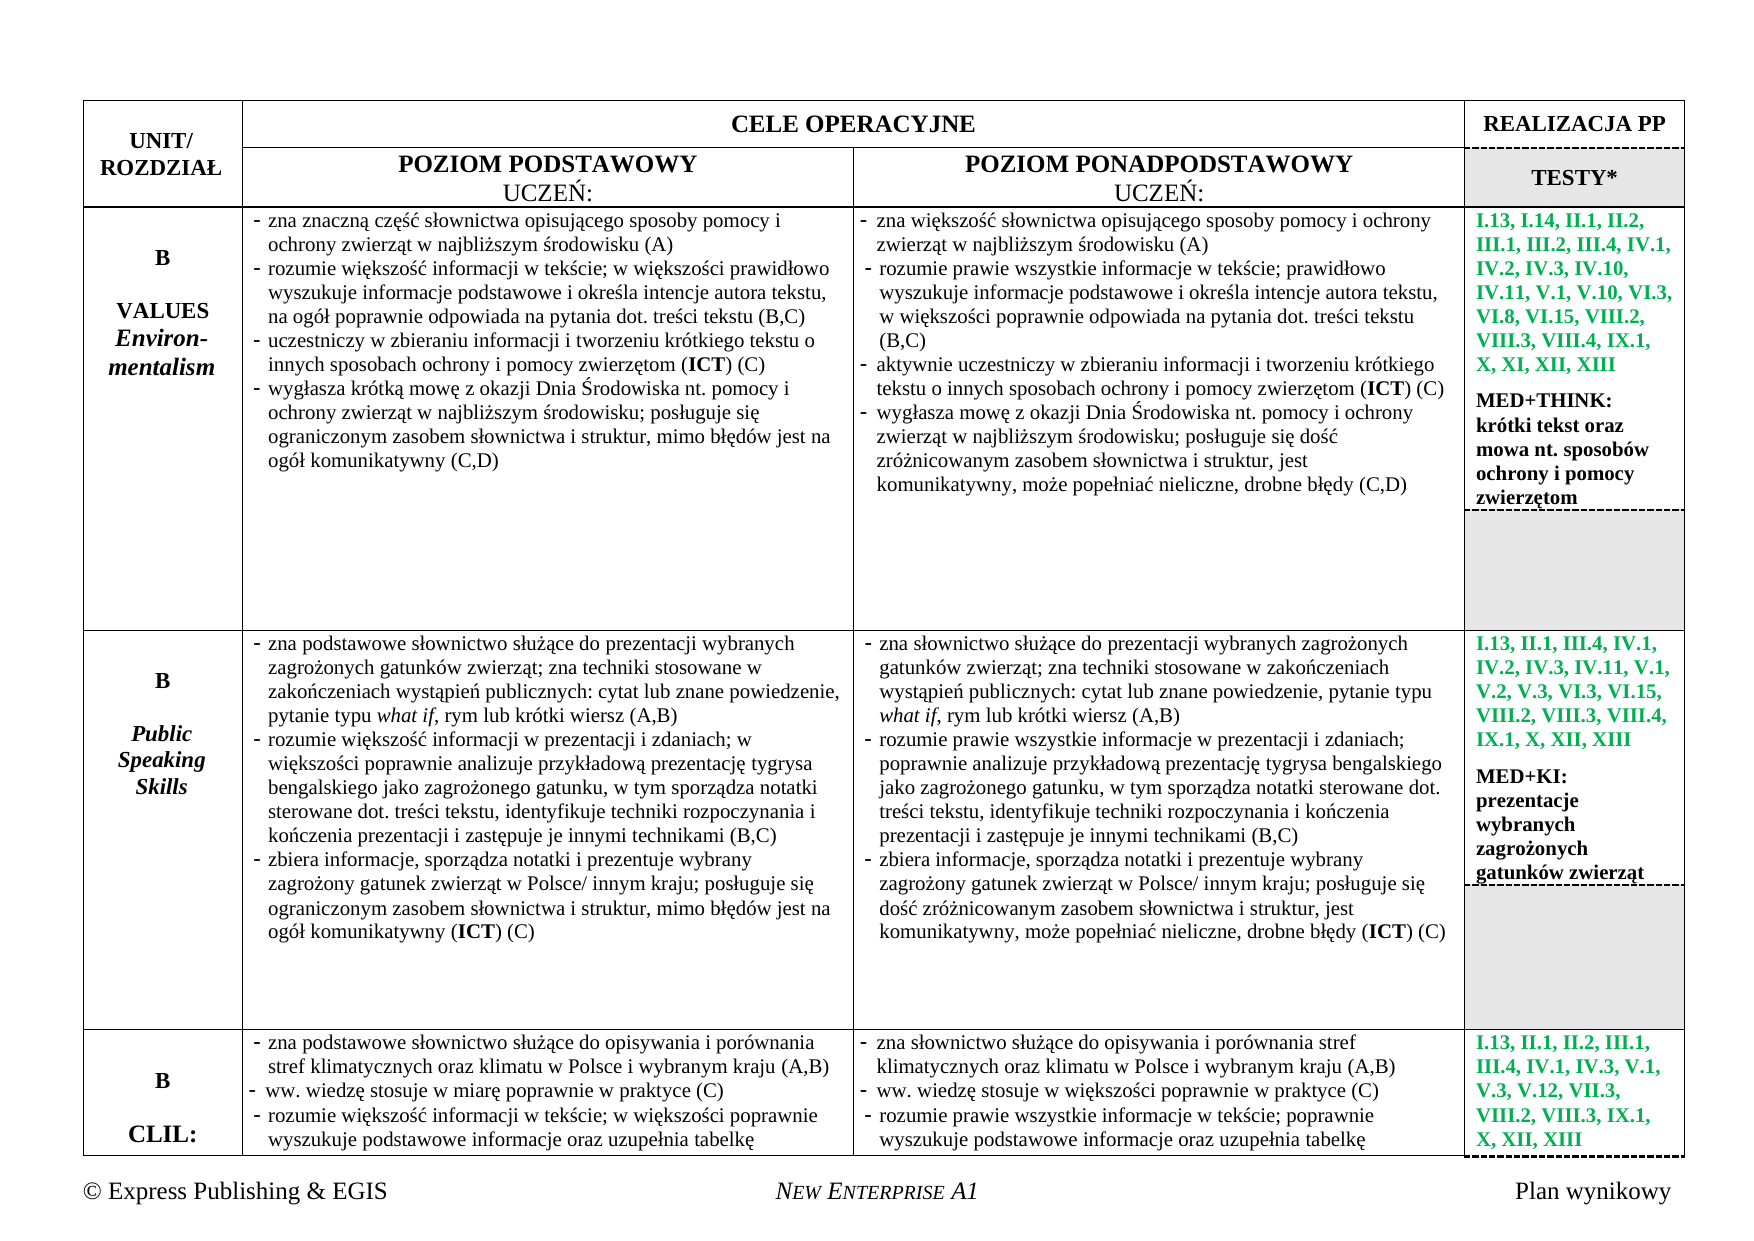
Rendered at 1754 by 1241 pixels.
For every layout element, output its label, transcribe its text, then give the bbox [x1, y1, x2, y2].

table_cell zna słownictwo służące do prezentacji wybranych zagrożonych gatunków zwierząt; zna techniki stosowane w zakończeniach wystąpień publicznych: cytat lub znane powiedzenie, pytanie typu what if, rym lub krótki wiersz (A,B) rozumie prawie wszystkie informacje w prezentacji i zdaniach; poprawnie analizuje przykładową prezentację tygrysa bengalskiego jako zagrożonego gatunku, w tym sporządza notatki sterowane dot. treści tekstu, identyfikuje techniki rozpoczynania i kończenia prezentacji i zastępuje je innymi technikami (B,C) zbiera informacje, sporządza notatki i prezentuje wybrany zagrożony gatunek zwierząt w Polsce/ innym kraju; posługuje się dość zróżnicowanym zasobem słownictwa i struktur, jest komunikatywny, może popełniać nieliczne, drobne błędy (ICT) (C) [854, 631, 1464, 1029]
table_header UNIT/ ROZDZIAŁ [84, 101, 242, 206]
table_cell I.13, I.14, II.1, II.2, III.1, III.2, III.4, IV.1, IV.2, IV.3, IV.10, IV.11, V.1, V.10, VI.3, VI.8, VI.15, VIII.2, VIII.3, VIII.4, IX.1, X, XI, XII, XIII MED+THINK: krótki tekst oraz mowa nt. sposobów ochrony i pomocy zwierzętom [1465, 208, 1684, 509]
table_cell zna podstawowe słownictwo służące do prezentacji wybranych zagrożonych gatunków zwierząt; zna techniki stosowane w zakończeniach wystąpień publicznych: cytat lub znane powiedzenie, pytanie typu what if, rym lub krótki wiersz (A,B) rozumie większość informacji w prezentacji i zdaniach; w większości poprawnie analizuje przykładową prezentację tygrysa bengalskiego jako zagrożonego gatunku, w tym sporządza notatki sterowane dot. treści tekstu, identyfikuje techniki rozpoczynania i kończenia prezentacji i zastępuje je innymi technikami (B,C) zbiera informacje, sporządza notatki i prezentuje wybrany zagrożony gatunek zwierząt w Polsce/ innym kraju; posługuje się ograniczonym zasobem słownictwa i struktur, mimo błędów jest na ogół komunikatywny (ICT) (C) [243, 631, 853, 1029]
table_header CELE OPERACYJNE [243, 101, 1464, 147]
table_header REALIZACJA PP [1465, 101, 1684, 147]
table_cell B Public Speaking Skills [84, 631, 242, 1029]
table_cell POZIOM PODSTAWOWY UCZEŃ: [243, 148, 853, 206]
table_cell TESTY* [1465, 147, 1684, 206]
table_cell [1465, 1030, 1684, 1155]
table_cell B VALUES Environ-mentalism [84, 208, 242, 630]
table_cell [1465, 884, 1684, 1029]
table_cell POZIOM PONADPODSTAWOWY UCZEŃ: [854, 148, 1464, 206]
table_cell I.13, II.1, III.4, IV.1, IV.2, IV.3, IV.11, V.1, V.2, V.3, VI.3, VI.15, VIII.2, VIII.3, VIII.4, IX.1, X, XII, XIII MED+KI: prezentacje wybranych zagrożonych gatunków zwierząt [1465, 631, 1684, 884]
table_cell zna znaczną część słownictwa opisującego sposoby pomocy i ochrony zwierząt w najbliższym środowisku (A) rozumie większość informacji w tekście; w większości prawidłowo wyszukuje informacje podstawowe i określa intencje autora tekstu, na ogół poprawnie odpowiada na pytania dot. treści tekstu (B,C) uczestniczy w zbieraniu informacji i tworzeniu krótkiego tekstu o innych sposobach ochrony i pomocy zwierzętom (ICT) (C) wygłasza krótką mowę z okazji Dnia Środowiska nt. pomocy i ochrony zwierząt w najbliższym środowisku; posługuje się ograniczonym zasobem słownictwa i struktur, mimo błędów jest na ogół komunikatywny (C,D) [243, 208, 853, 630]
table_cell zna większość słownictwa opisującego sposoby pomocy i ochrony zwierząt w najbliższym środowisku (A) rozumie prawie wszystkie informacje w tekście; prawidłowo wyszukuje informacje podstawowe i określa intencje autora tekstu, w większości poprawnie odpowiada na pytania dot. treści tekstu (B,C) aktywnie uczestniczy w zbieraniu informacji i tworzeniu krótkiego tekstu o innych sposobach ochrony i pomocy zwierzętom (ICT) (C) wygłasza mowę z okazji Dnia Środowiska nt. pomocy i ochrony zwierząt w najbliższym środowisku; posługuje się dość zróżnicowanym zasobem słownictwa i struktur, jest komunikatywny, może popełniać nieliczne, drobne błędy (C,D) [854, 208, 1464, 630]
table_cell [243, 1030, 853, 1155]
table_cell B CLIL: Geography [84, 1030, 242, 1155]
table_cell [854, 1030, 1464, 1155]
table_cell [1465, 509, 1684, 630]
